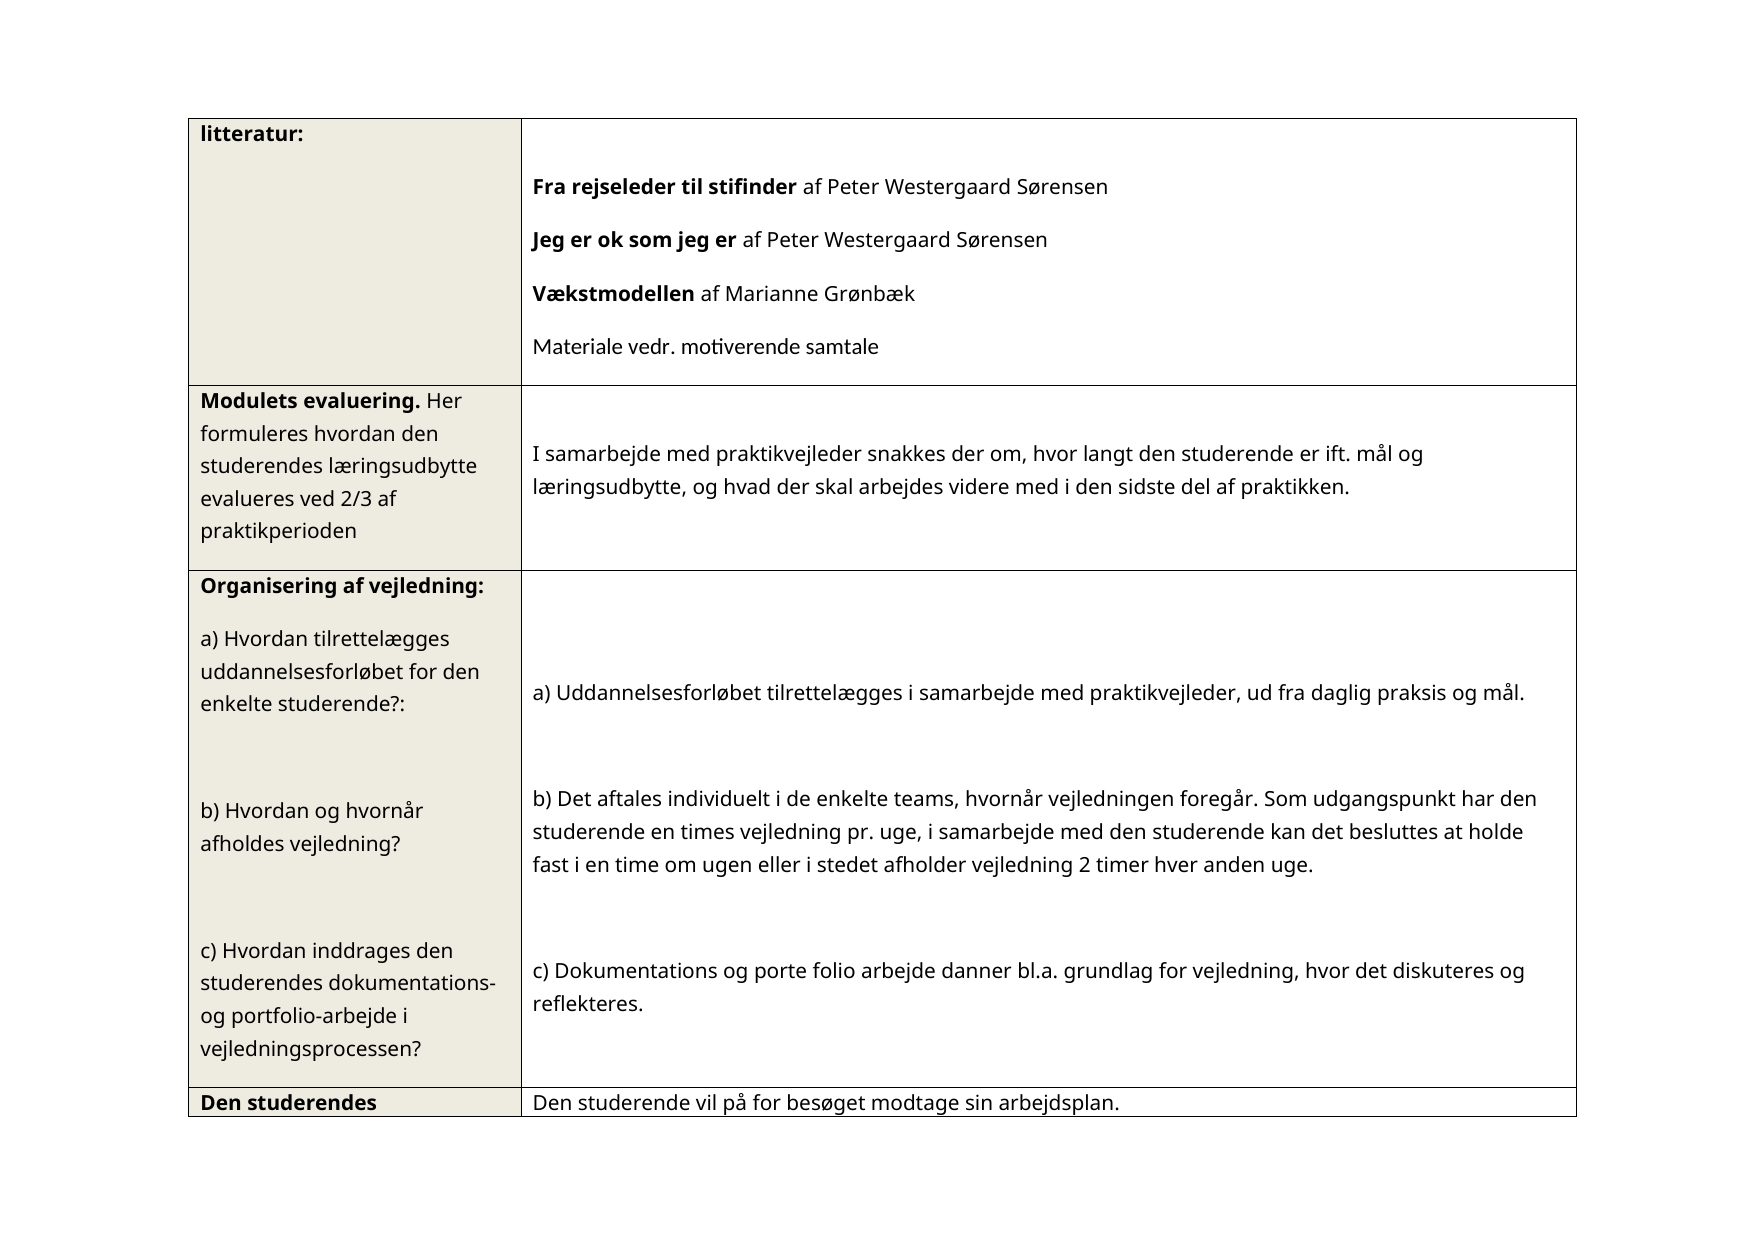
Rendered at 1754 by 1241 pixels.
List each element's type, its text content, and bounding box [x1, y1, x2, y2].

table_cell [189, 119, 521, 385]
table_cell I samarbejde med praktikvejleder snakkes der om, hvor langt den studerende er ift. mål og læringsudbytte, og hvad der skal arbejdes videre med i den sidste del af praktikken. [522, 386, 1576, 570]
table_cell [189, 1088, 521, 1116]
table_cell a) Uddannelsesforløbet tilrettelægges i samarbejde med praktikvejleder, ud fra daglig praksis og mål. b) Det aftales individuelt i de enkelte teams, hvornår vejledningen foregår. Som udgangspunkt har den studerende en times vejledning pr. uge, i samarbejde med den studerende kan det besluttes at holde fast i en time om ugen eller i stedet afholder vejledning 2 timer hver anden uge. c) Dokumentations og porte folio arbejde danner bl.a. grundlag for vejledning, hvor det diskuteres og reflekteres. [522, 571, 1576, 1087]
table_cell Modulets evaluering. Her formuleres hvordan den studerendes læringsudbytte evalueres ved 2/3 af praktikperioden [189, 386, 521, 570]
table_cell Organisering af vejledning: a) Hvordan tilrettelægges uddannelsesforløbet for den enkelte studerende?: b) Hvordan og hvornår afholdes vejledning? c) Hvordan inddrages den studerendes dokumentations- og portfolio-arbejde i vejledningsprocessen? [189, 571, 521, 1087]
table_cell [522, 1088, 1576, 1116]
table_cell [522, 119, 1576, 385]
